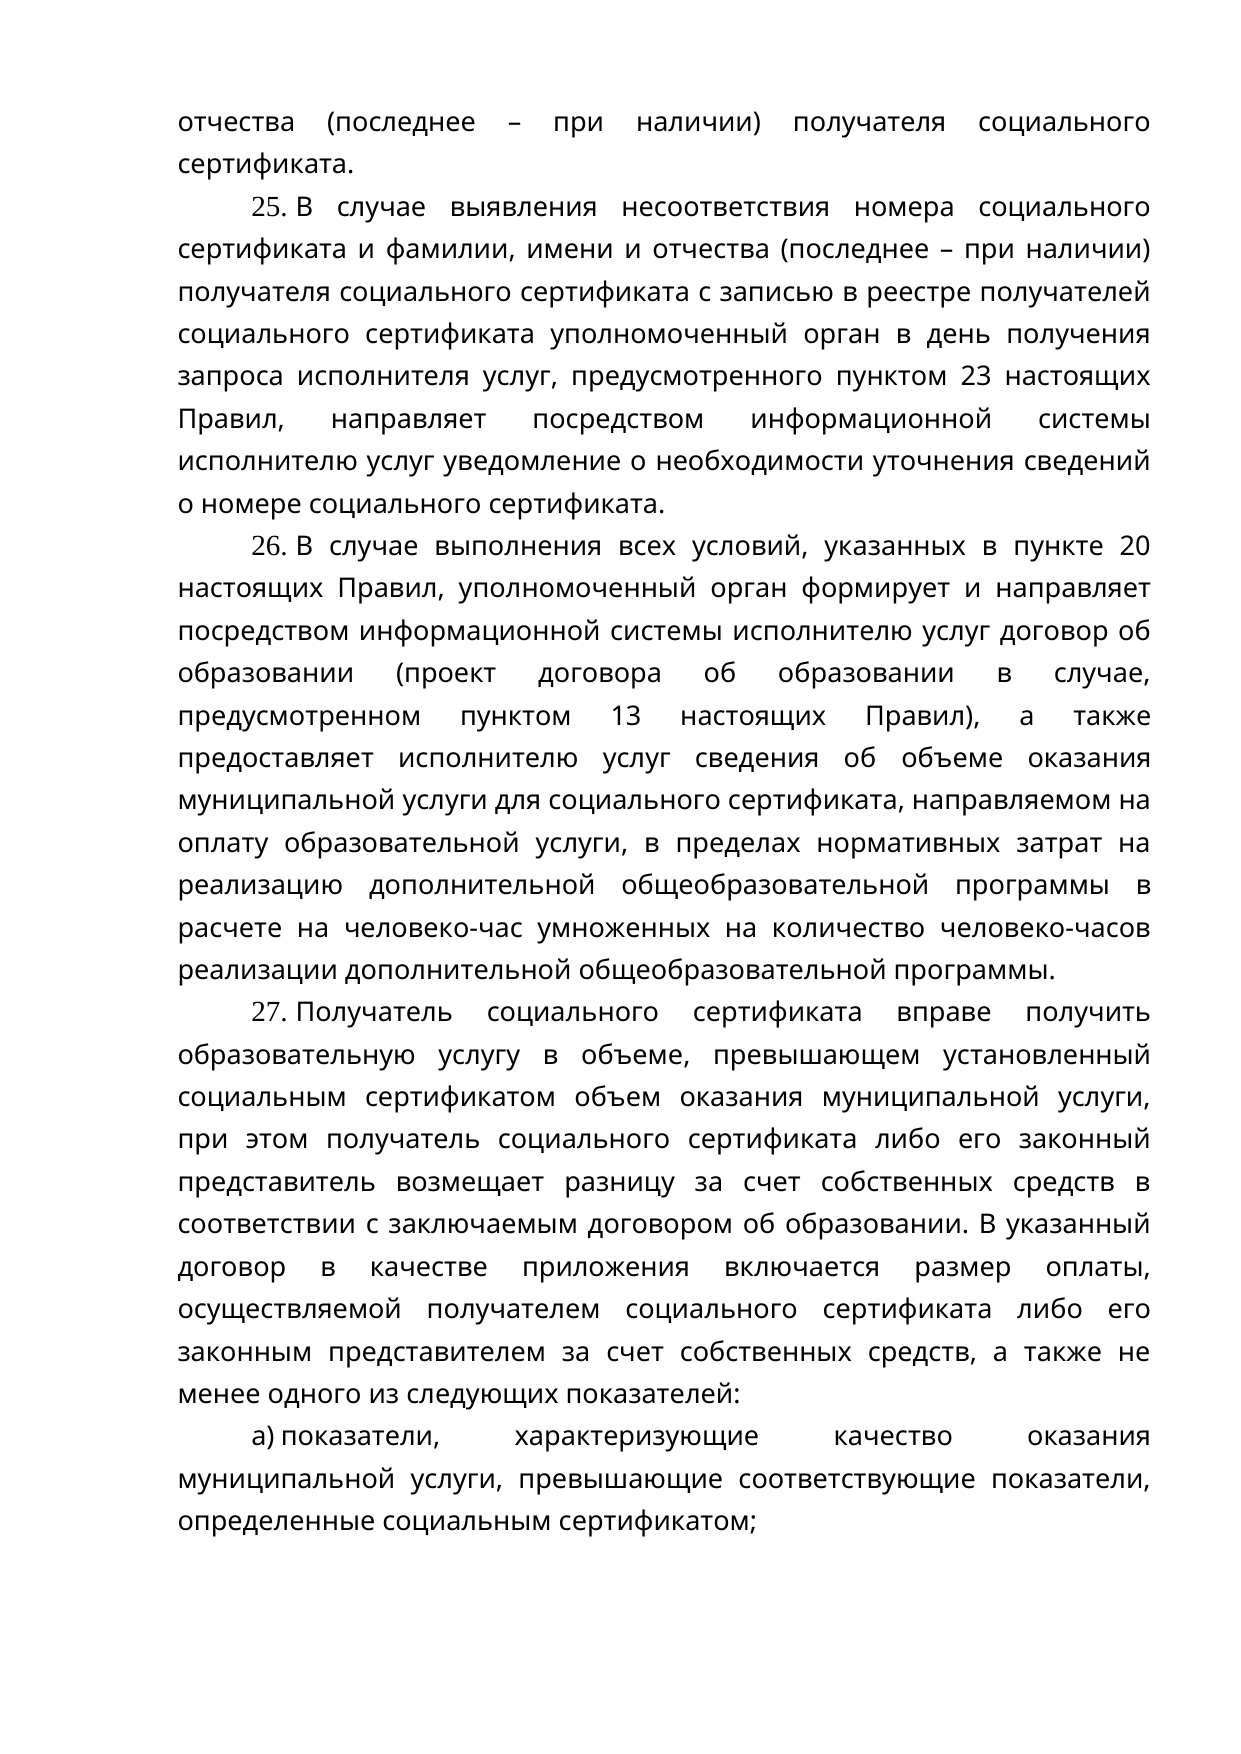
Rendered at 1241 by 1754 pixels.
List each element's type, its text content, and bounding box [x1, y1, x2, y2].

list В случае выявления несоответствия номера социального сертификата и фамилии, имени и отчества (последнее – при наличии) получателя социального сертификата с записью в реестре получателей социального сертификата уполномоченный орган в день получения запроса исполнителя услуг, предусмотренного пунктом 23 настоящих Правил, направляет посредством информационной системы исполнителю услуг уведомление о необходимости уточнения сведений о номере социального сертификата. [177, 187, 1152, 521]
list Получатель социального сертификата вправе получить образовательную услугу в объеме, превышающем установленный социальным сертификатом объем оказания муниципальной услуги, при этом получатель социального сертификата либо его законный представитель возмещает разницу за счет собственных средств в соответствии с заключаемым договором об образовании. В указанный договор в качестве приложения включается размер оплаты, осуществляемой получателем социального сертификата либо его законным представителем за счет собственных средств, а также не менее одного из следующих показателей: [177, 993, 1152, 1411]
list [177, 102, 1152, 182]
list показатели, характеризующие качество оказания муниципальной услуги, превышающие соответствующие показатели, определенные социальным сертификатом; [177, 1417, 1152, 1538]
list В случае выполнения всех условий, указанных в пункте 20 настоящих Правил, уполномоченный орган формирует и направляет посредством информационной системы исполнителю услуг договор об образовании (проект договора об образовании в случае, предусмотренном пунктом 13 настоящих Правил), а также предоставляет исполнителю услуг сведения об объеме оказания муниципальной услуги для социального сертификата, направляемом на оплату образовательной услуги, в пределах нормативных затрат на реализацию дополнительной общеобразовательной программы в расчете на человеко-час умноженных на количество человеко-часов реализации дополнительной общеобразовательной программы. [177, 526, 1152, 987]
